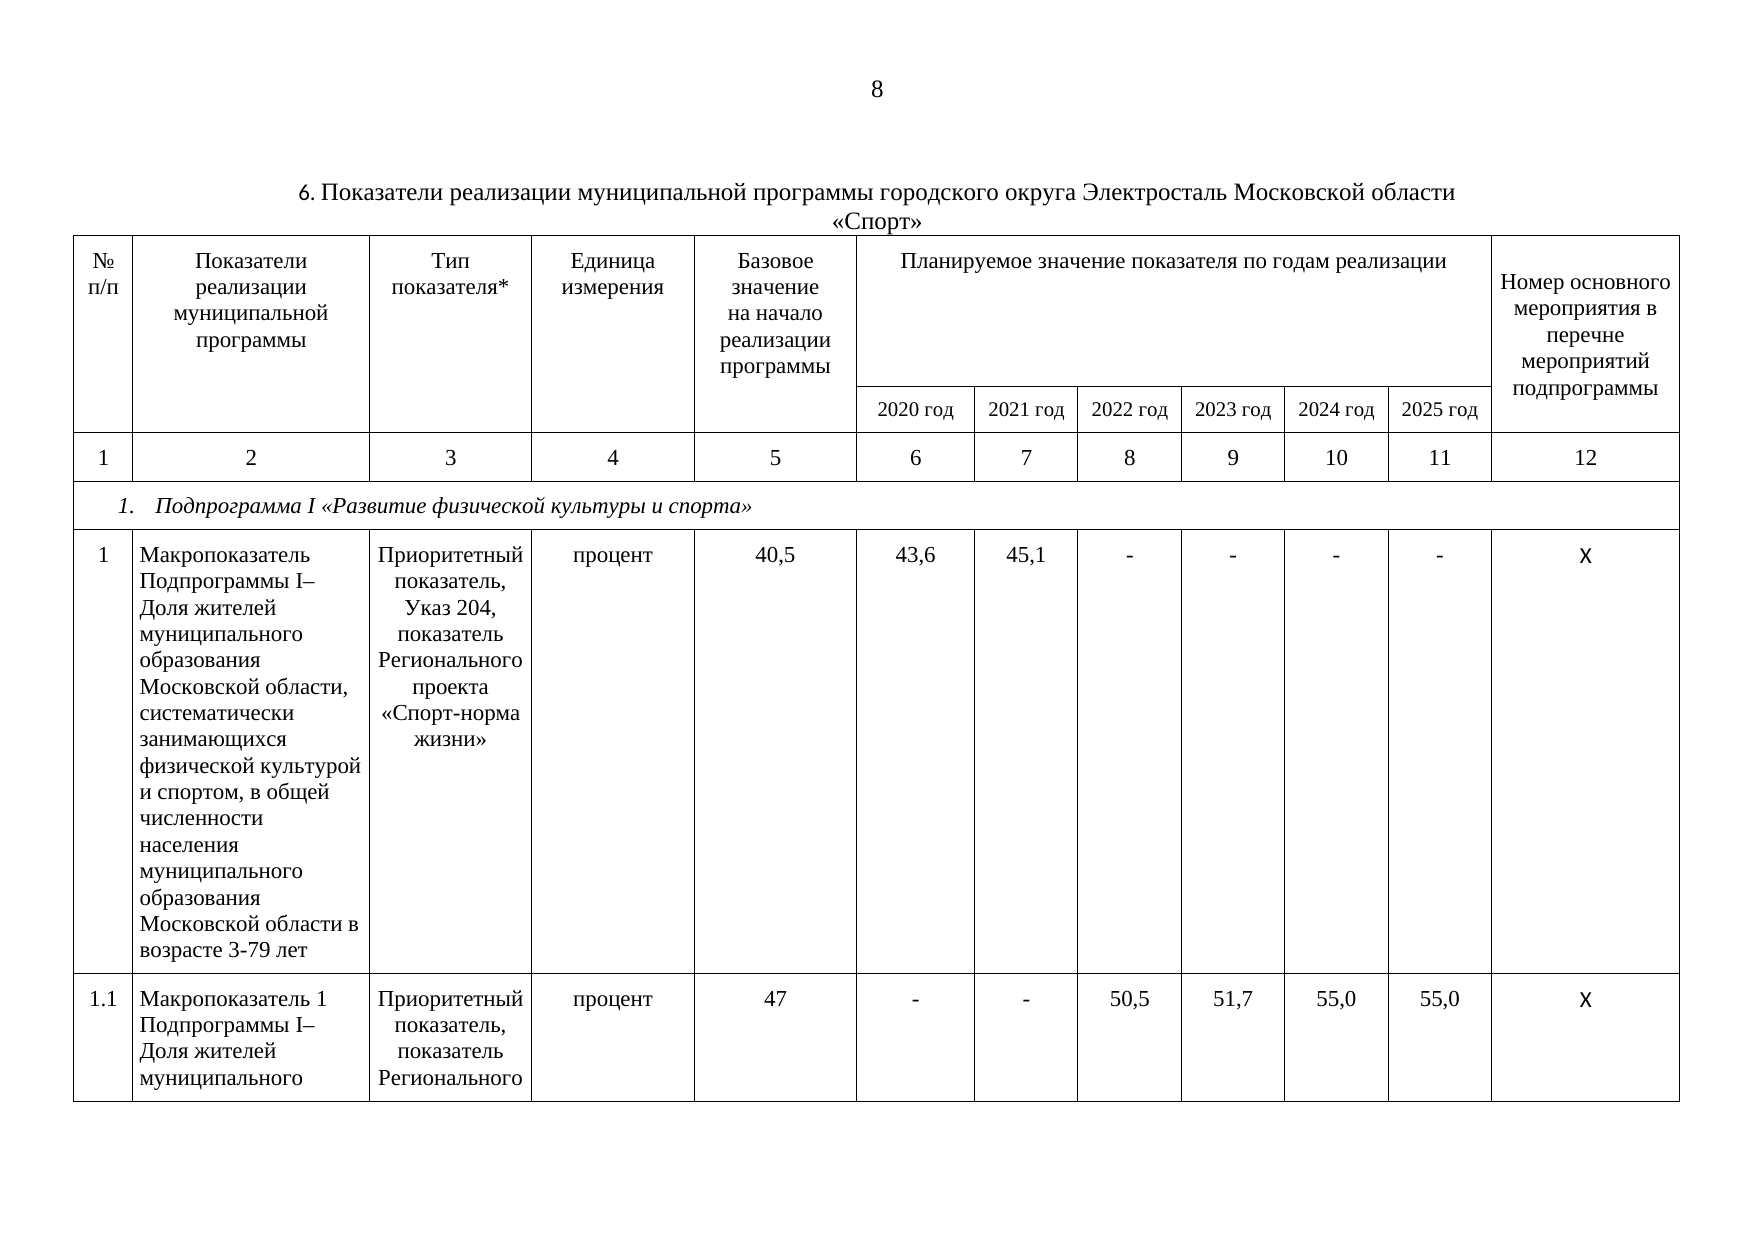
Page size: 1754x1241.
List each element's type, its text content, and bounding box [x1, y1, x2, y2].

table_cell 2022 год [1078, 387, 1181, 432]
table_cell 47 [695, 974, 856, 1101]
table_cell 5 [695, 433, 856, 481]
table_cell 2024 год [1285, 387, 1388, 432]
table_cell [370, 974, 531, 1101]
table_cell 51,7 [1182, 974, 1284, 1101]
table_cell Х [1492, 530, 1679, 973]
table_header Планируемое значение показателя по годам реализации [857, 236, 1491, 386]
table_cell - [1182, 530, 1284, 973]
table_header Базовое значение на начало реализации программы [695, 236, 856, 432]
table_cell 8 [1078, 433, 1181, 481]
table_cell Х [1492, 974, 1679, 1101]
table_cell 50,5 [1078, 974, 1181, 1101]
table_header Показатели реализации муниципальной программы [133, 236, 369, 432]
table_cell - [1389, 530, 1491, 973]
table_cell 55,0 [1285, 974, 1388, 1101]
table_cell 1.1 [74, 974, 132, 1101]
table_cell 55,0 [1389, 974, 1491, 1101]
table_cell 45,1 [975, 530, 1077, 973]
table_cell 3 [370, 433, 531, 481]
table_cell 40,5 [695, 530, 856, 973]
table_header № п/п [74, 236, 132, 432]
table_cell 2021 год [975, 387, 1077, 432]
table_cell 12 [1492, 433, 1679, 481]
table_cell процент [532, 530, 694, 973]
text «Спорт» [118, 206, 1636, 235]
table_cell 9 [1182, 433, 1284, 481]
text 6. Показатели реализации муниципальной программы городского округа Электросталь Московской области [118, 177, 1636, 206]
table_header Номер основного мероприятия в перечне мероприятий подпрограммы [1492, 236, 1679, 432]
table_cell Приоритетный показатель, Указ 204, показатель Регионального проекта «Спорт-норма жизни» [370, 530, 531, 973]
table_cell 43,6 [857, 530, 974, 973]
table_cell 1 [74, 530, 132, 973]
table_header Тип показателя* [370, 236, 531, 432]
table_cell 11 [1389, 433, 1491, 481]
table_cell 1 [74, 433, 132, 481]
table_cell - [1285, 530, 1388, 973]
table_cell Макропоказатель Подпрограммы I– Доля жителей муниципального образования Московской области, систематически занимающихся физической культурой и спортом, в общей численности населения муниципального образования Московской области в возрасте 3-79 лет [133, 530, 369, 973]
table_cell - [857, 974, 974, 1101]
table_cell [133, 974, 369, 1101]
table_cell 2 [133, 433, 369, 481]
table_cell 4 [532, 433, 694, 481]
table_cell Подпрограмма I «Развитие физической культуры и спорта» [74, 482, 1679, 529]
table_cell процент [532, 974, 694, 1101]
table_cell 7 [975, 433, 1077, 481]
table_cell - [975, 974, 1077, 1101]
table_cell - [1078, 530, 1181, 973]
table_cell 2023 год [1182, 387, 1284, 432]
table_cell 2025 год [1389, 387, 1491, 432]
table_cell 10 [1285, 433, 1388, 481]
table_cell 6 [857, 433, 974, 481]
table_header Единица измерения [532, 236, 694, 432]
table_cell 2020 год [857, 387, 974, 432]
